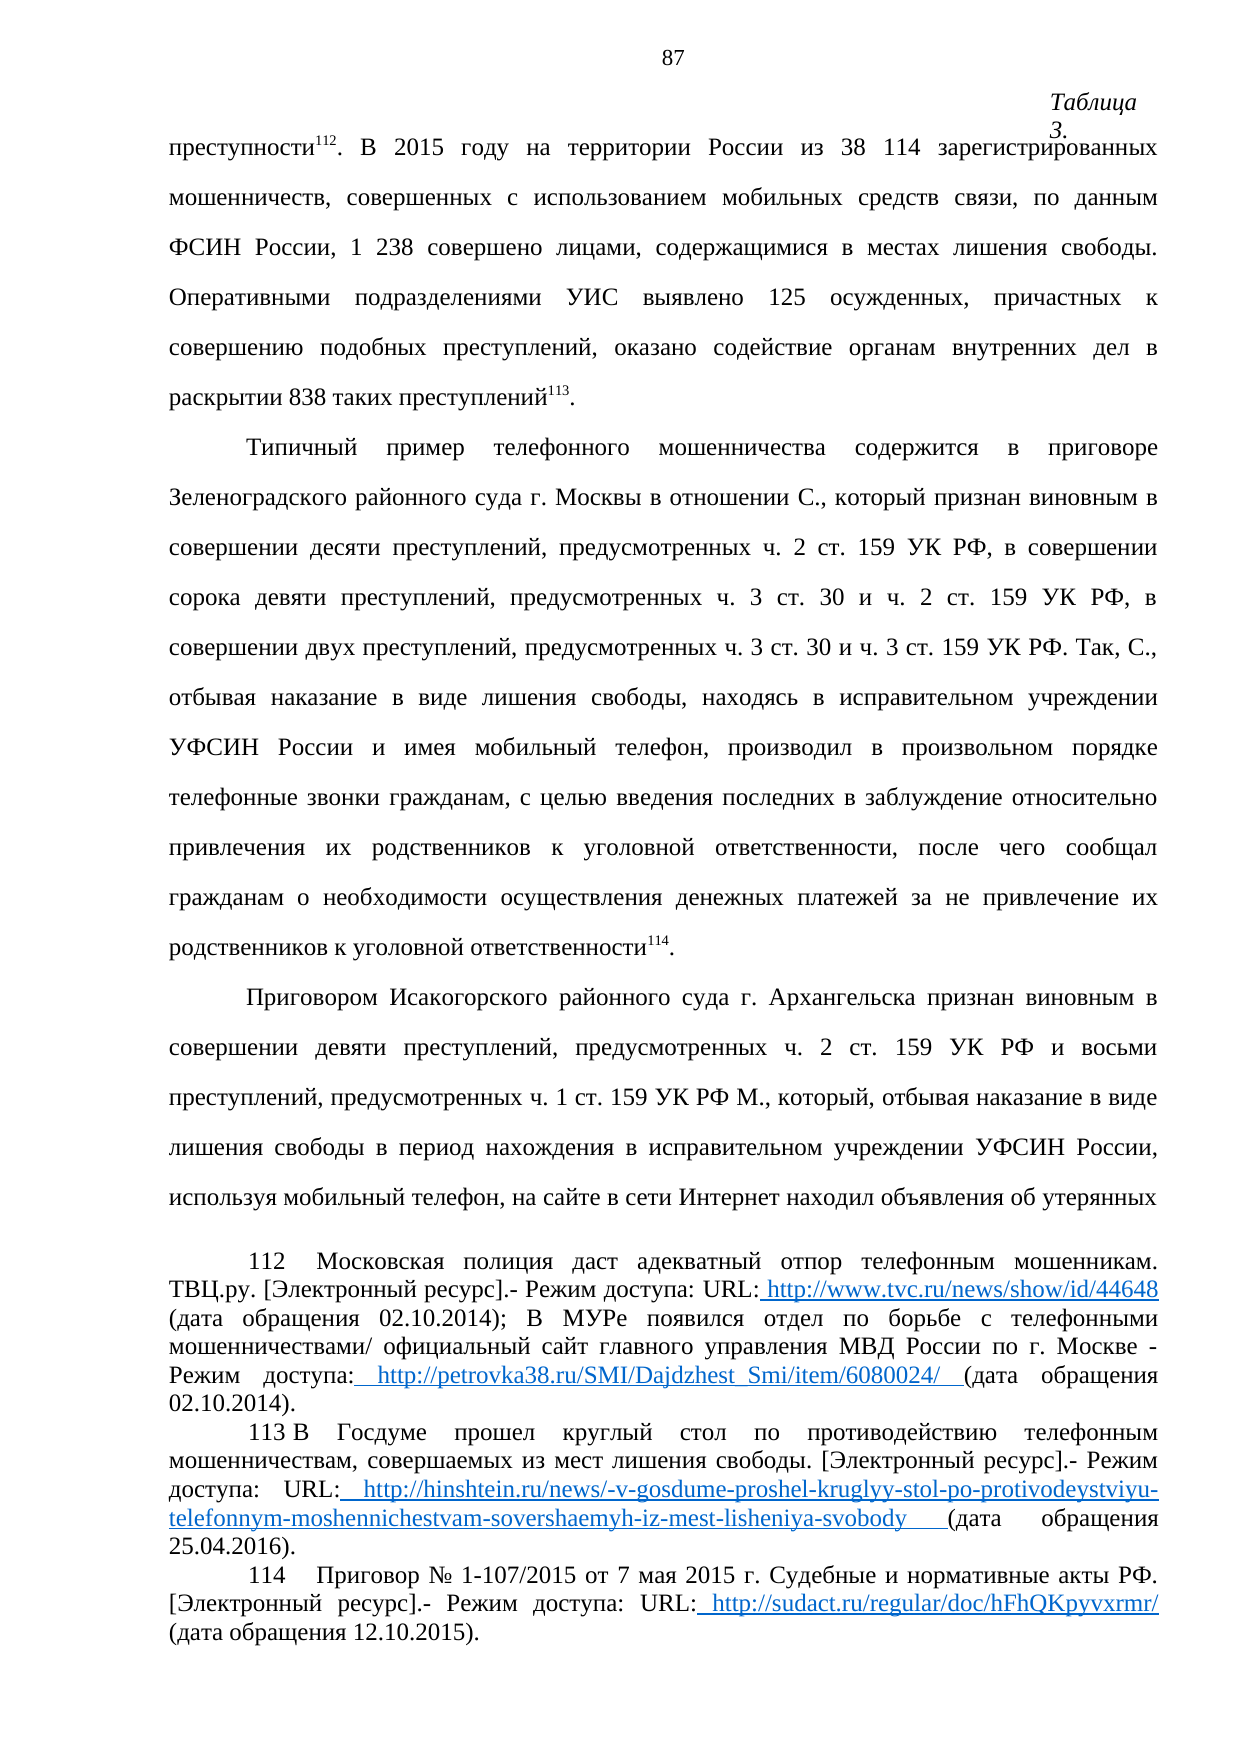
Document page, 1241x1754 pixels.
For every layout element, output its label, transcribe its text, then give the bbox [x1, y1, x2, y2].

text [169, 115, 1159, 415]
text Типичный пример телефонного мошенничества содержится в приговоре Зеленоградского районного суда г. Москвы в отношении С., который признан виновным в совершении десяти преступлений, предусмотренных ч. 2 ст. 159 УК РФ, в совершении сорока девяти преступлений, предусмотренных ч. 3 ст. 30 и ч. 2 ст. 159 УК РФ, в совершении двух преступлений, предусмотренных ч. 3 ст. 30 и ч. 3 ст. 159 УК РФ. Так, С., отбывая наказание в виде лишения свободы, находясь в исправительном учреждении УФСИН России и имея мобильный телефон, производил в произвольном порядке телефонные звонки гражданам, с целью введения последних в заблуждение относительно привлечения их родственников к уголовной ответственности, после чего сообщал гражданам о необходимости осуществления денежных платежей за не привлечение их родственников к уголовной ответственности. [169, 415, 1159, 965]
text Приговором Исакогорского районного суда г. Архангельска признан виновным в совершении девяти преступлений, предусмотренных ч. 2 ст. 159 УК РФ и восьми преступлений, предусмотренных ч. 1 ст. 159 УК РФ М., который, отбывая наказание в виде лишения свободы в период нахождения в исправительном учреждении УФСИН России, используя мобильный телефон, на сайте в сети Интернет находил объявления об утерянных вещах, после чего связывался с лицами, давшими объявления и, представляясь сотрудником скупки-ломбарда, предлагал вернуть утерянные вещи за вознаграждение, которое потерпевшие переводили на банковский счет путем электронного перевода120. [169, 965, 1159, 1215]
